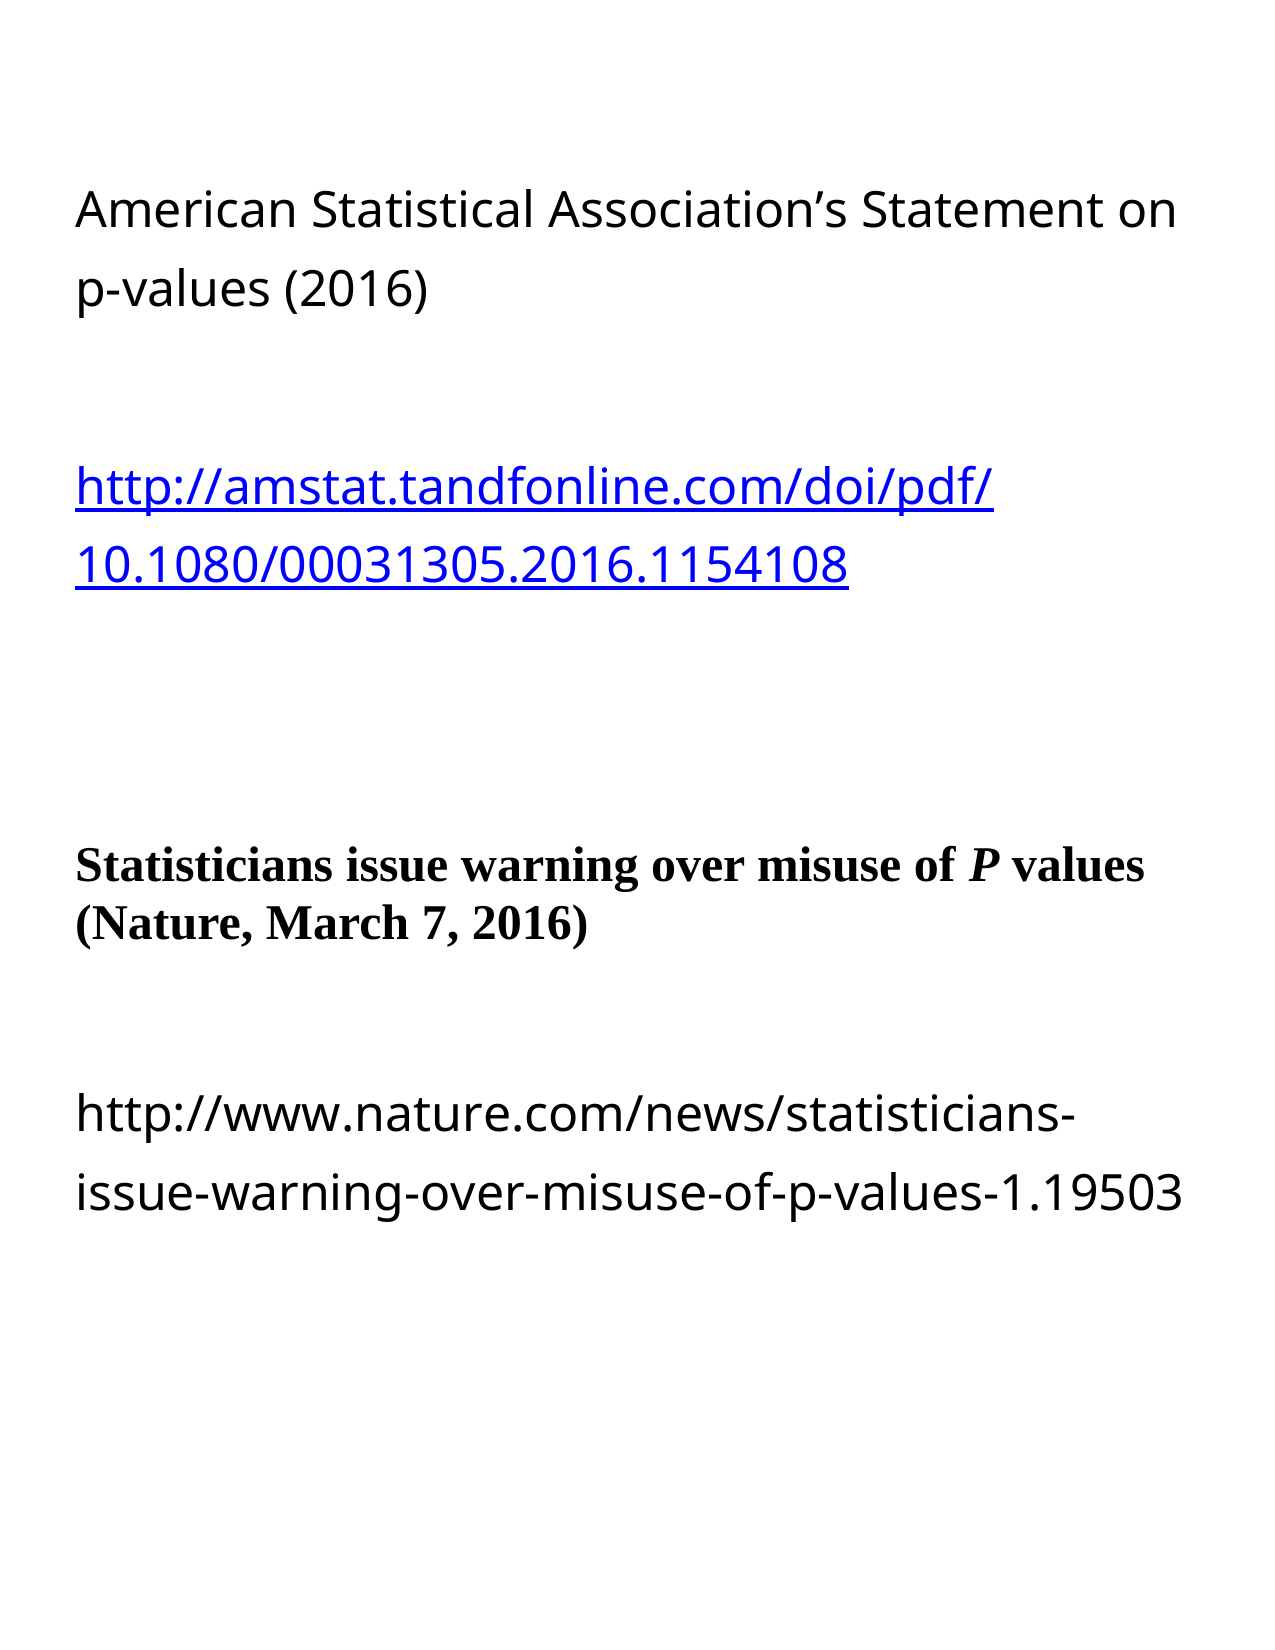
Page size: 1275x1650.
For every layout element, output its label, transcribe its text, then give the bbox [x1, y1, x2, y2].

text Statisticians issue warning over misuse of P values (Nature, March 7, 2016) [75, 835, 1200, 950]
text http://amstat.tandfonline.com/doi/pdf/10.1080/00031305.2016.1154108 [75, 451, 1200, 597]
text http://www.nature.com/news/statisticians-issue-warning-over-misuse-of-p-values-1.19503 [75, 1078, 1200, 1225]
text American Statistical Association’s Statement on p-values (2016) [75, 174, 1200, 321]
